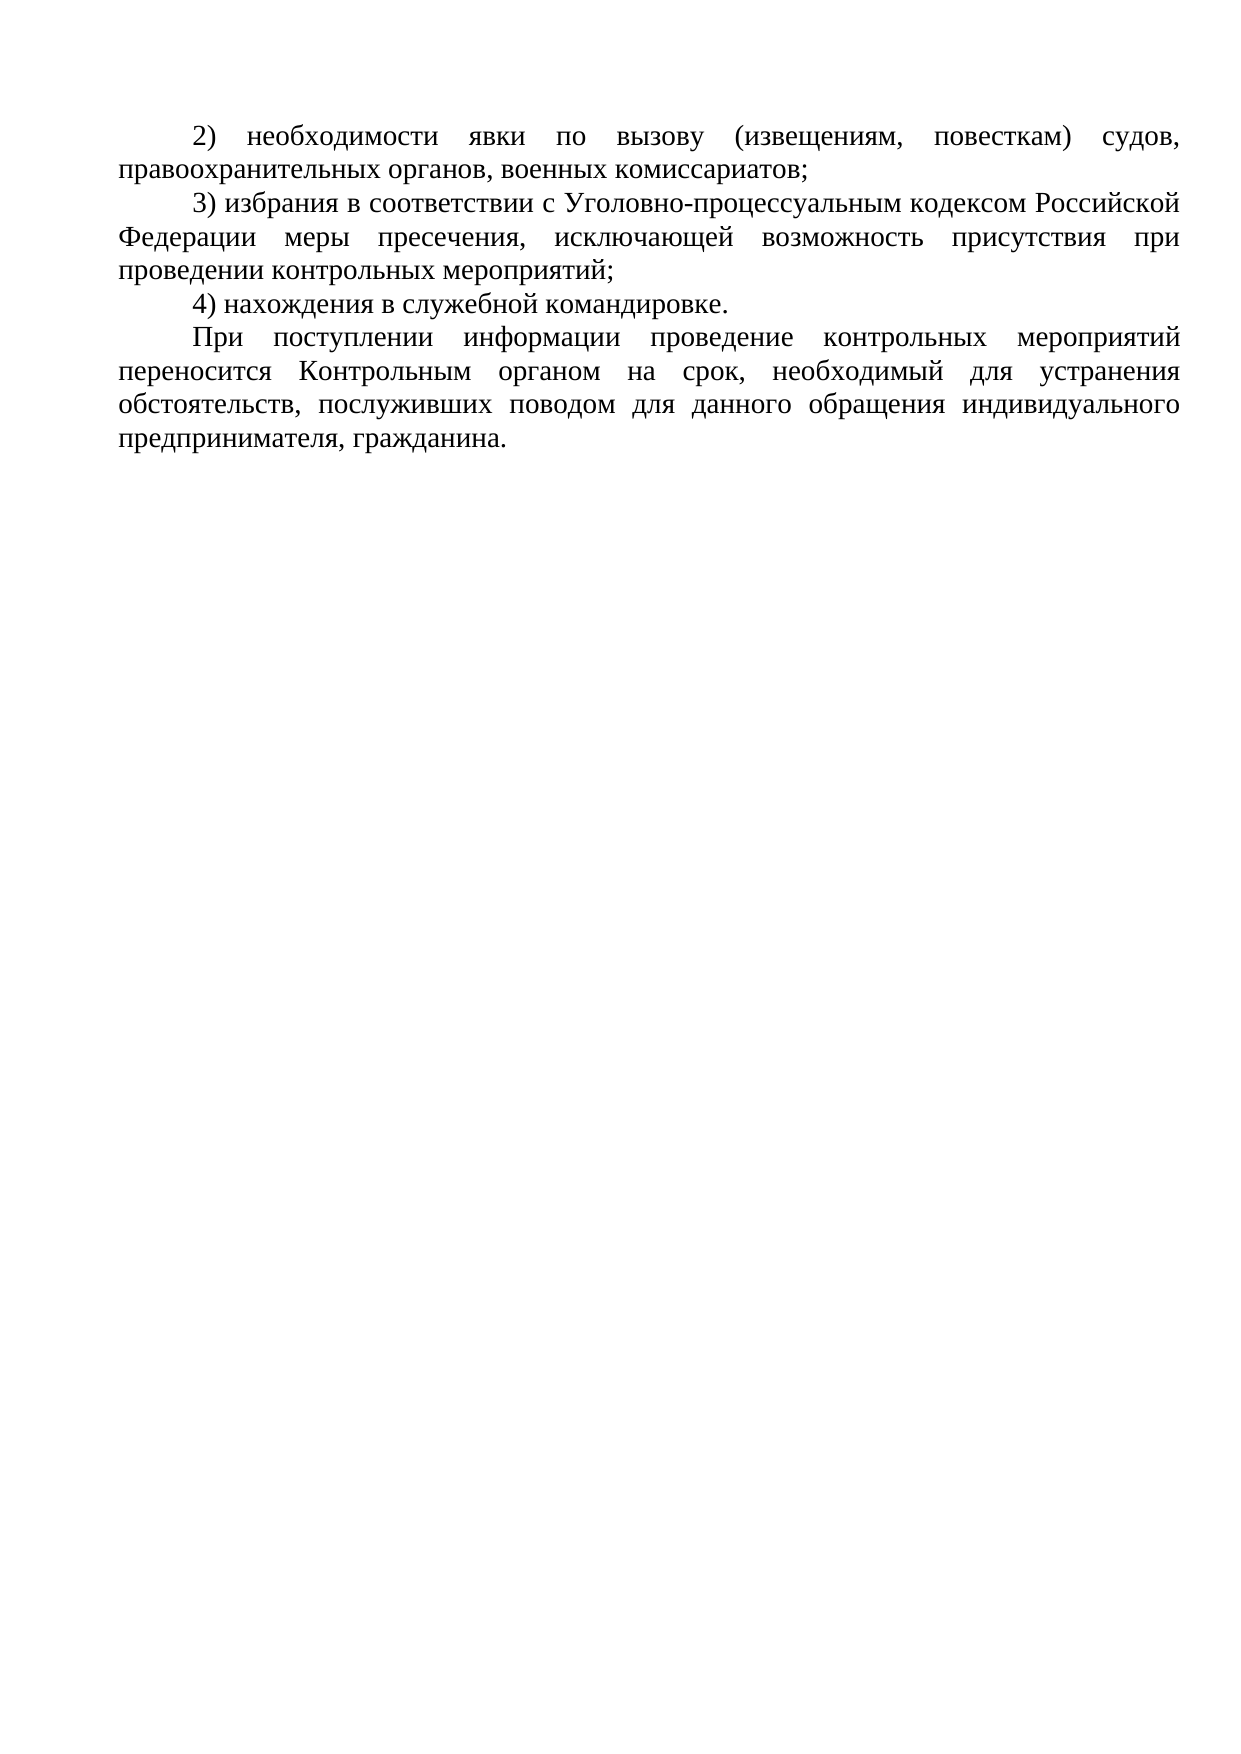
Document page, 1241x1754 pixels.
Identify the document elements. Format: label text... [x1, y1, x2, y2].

text 4) нахождения в служебной командировке. [118, 286, 1181, 319]
text 3) избрания в соответствии с Уголовно-процессуальным кодексом Российской Федерации меры пресечения, исключающей возможность присутствия при проведении контрольных мероприятий; [118, 185, 1181, 286]
text При поступлении информации проведение контрольных мероприятий переносится Контрольным органом на срок, необходимый для устранения обстоятельств, послуживших поводом для данного обращения индивидуального предпринимателя, гражданина. [118, 319, 1181, 453]
text 2) необходимости явки по вызову (извещениям, повесткам) судов, правоохранительных органов, военных комиссариатов; [118, 118, 1181, 185]
